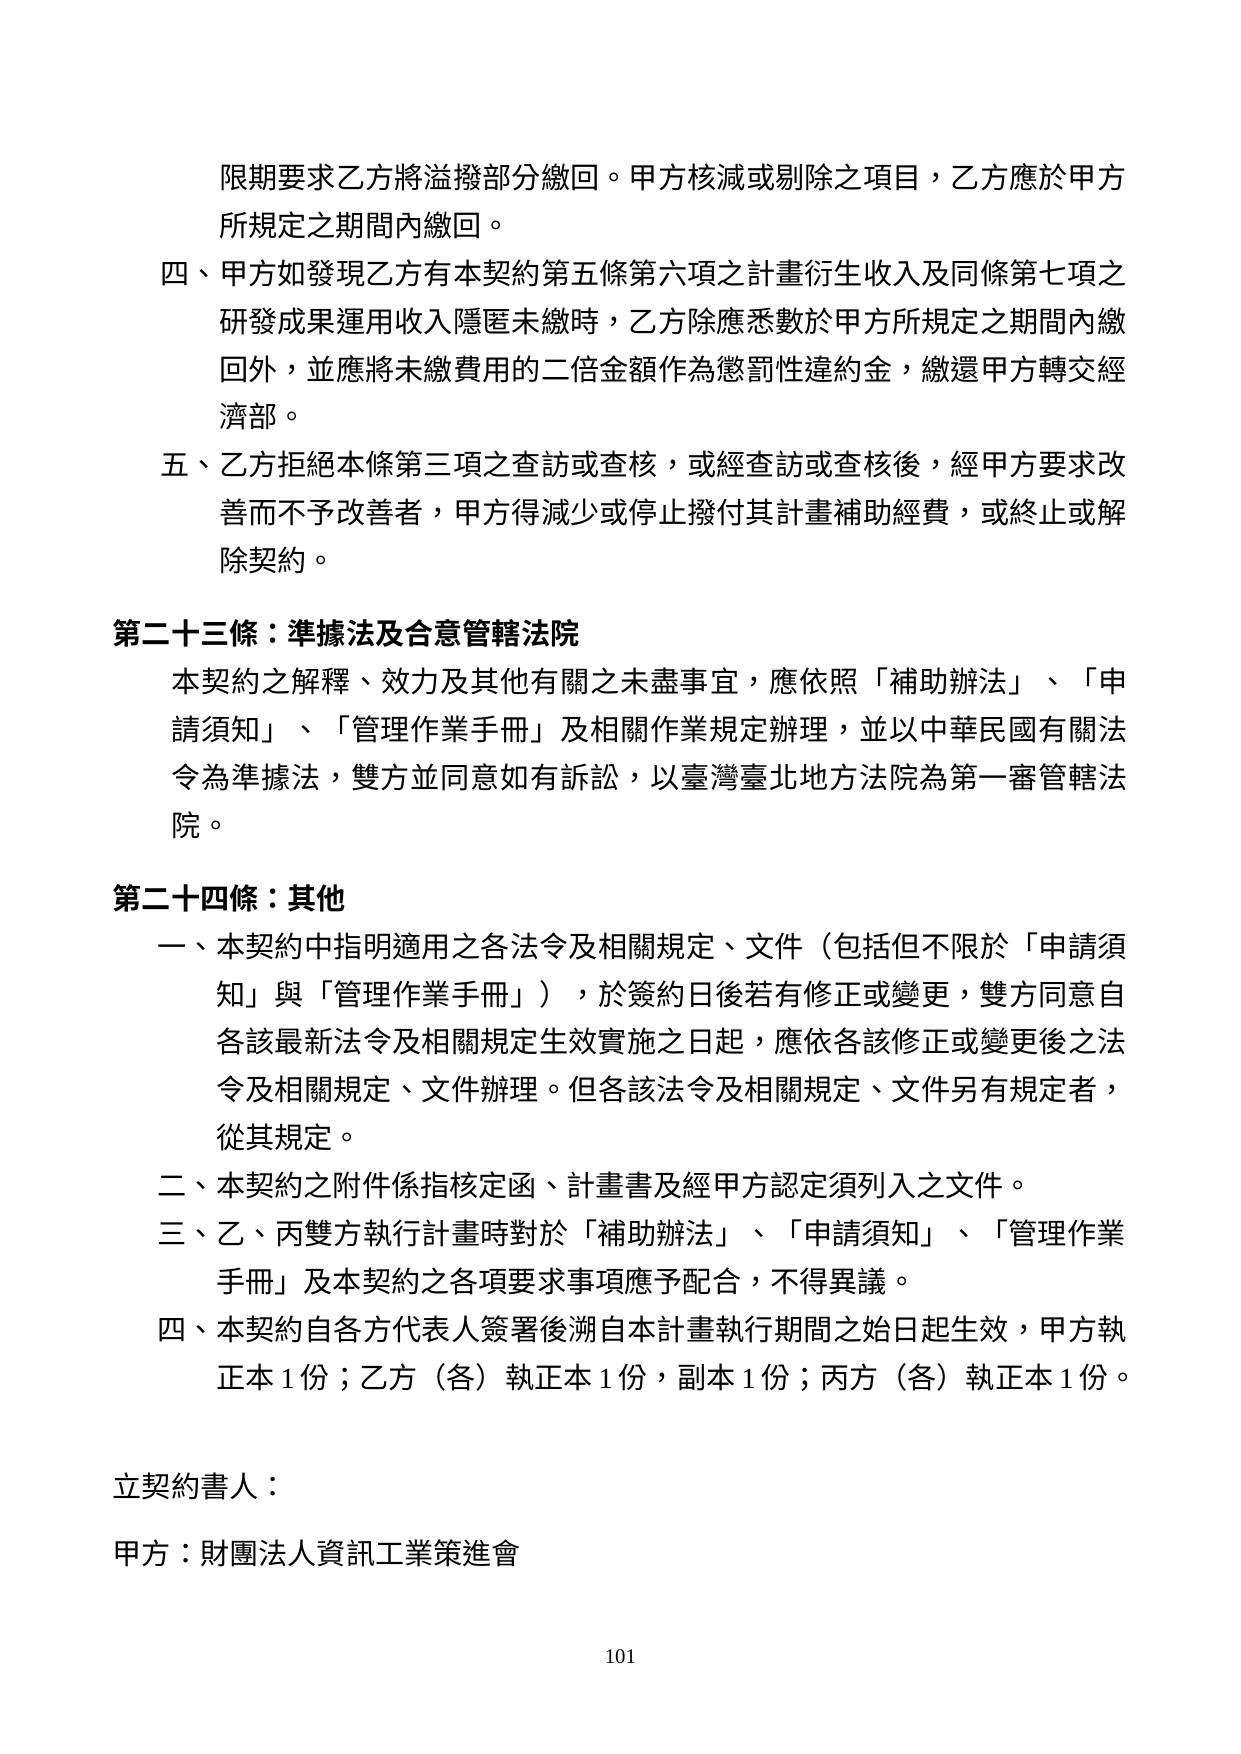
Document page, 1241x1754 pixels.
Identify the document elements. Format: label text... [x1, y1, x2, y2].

text 第二十三條：準據法及合意管轄法院 [112, 606, 1128, 654]
list 本契約中指明適用之各法令及相關規定、文件（包括但不限於「申請須知」與「管理作業手冊」），於簽約日後若有修正或變更，雙方同意自各該最新法令及相關規定生效實施之日起，應依各該修正或變更後之法令及相關規定、文件辦理。但各該法令及相關規定、文件另有規定者，從其規定。 [157, 919, 1128, 1158]
list 本契約自各方代表人簽署後溯自本計畫執行期間之始日起生效，甲方執正本1份；乙方（各）執正本1份，副本1份；丙方（各）執正本1份。 [157, 1302, 1128, 1398]
text 立契約書人： [112, 1464, 1128, 1506]
list 本契約之附件係指核定函、計畫書及經甲方認定須列入之文件。 [157, 1158, 1128, 1206]
text 第二十四條：其他 [112, 871, 1128, 919]
text 甲方：財團法人資訊工業策進會 [112, 1531, 1128, 1573]
text 本契約之解釋、效力及其他有關之未盡事宜，應依照「補助辦法」、「申請須知」、「管理作業手冊」及相關作業規定辦理，並以中華民國有關法令為準據法，雙方並同意如有訴訟，以臺灣臺北地方法院為第一審管轄法院。 [172, 654, 1128, 846]
list 甲方如發現乙方有本契約第五條第六項之計畫衍生收入及同條第七項之研發成果運用收入隱匿未繳時，乙方除應悉數於甲方所規定之期間內繳回外，並應將未繳費用的二倍金額作為懲罰性違約金，繳還甲方轉交經濟部。 [160, 246, 1128, 437]
list 乙、丙雙方執行計畫時對於「補助辦法」、「申請須知」、「管理作業手冊」及本契約之各項要求事項應予配合，不得異議。 [157, 1206, 1128, 1302]
list 乙方拒絕本條第三項之查訪或查核，或經查訪或查核後，經甲方要求改善而不予改善者，甲方得減少或停止撥付其計畫補助經費，或終止或解除契約。 [160, 437, 1128, 581]
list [160, 150, 1128, 246]
